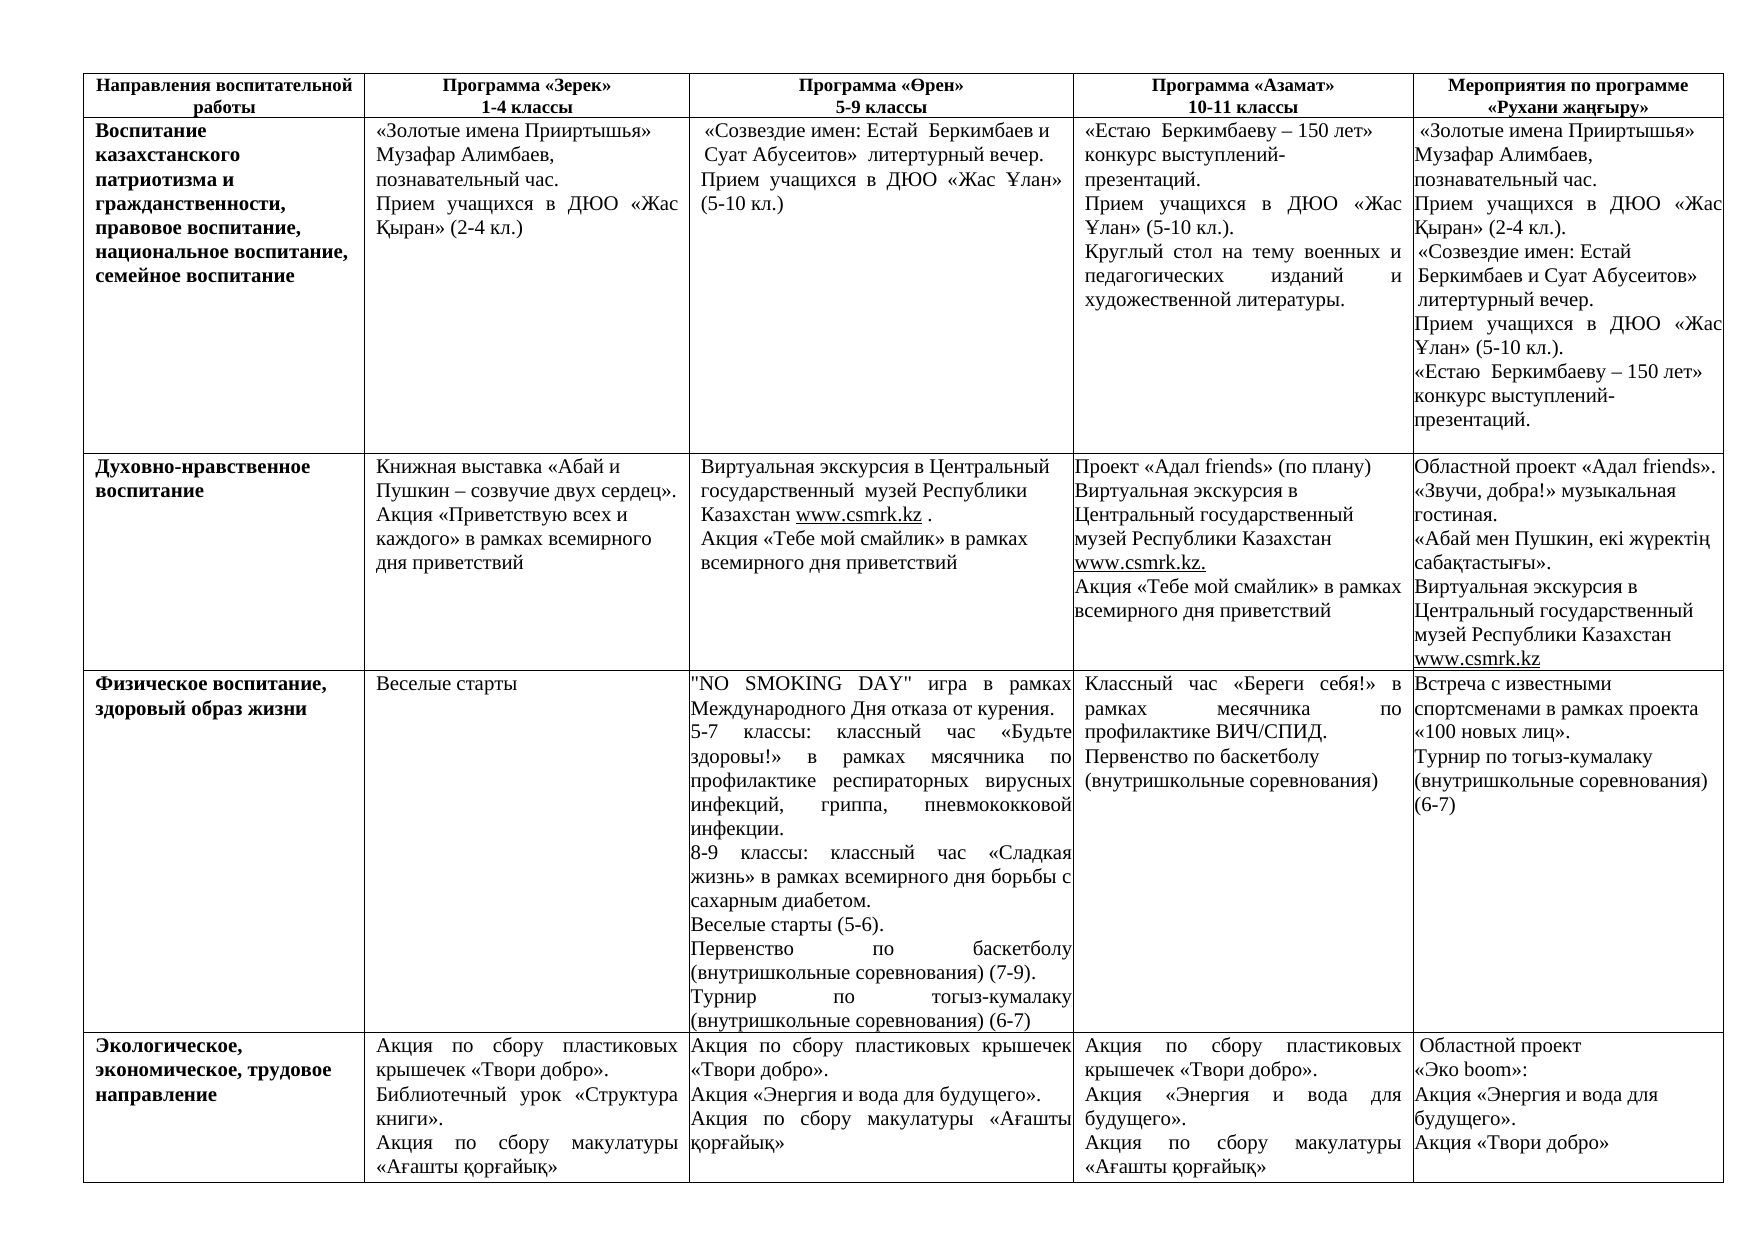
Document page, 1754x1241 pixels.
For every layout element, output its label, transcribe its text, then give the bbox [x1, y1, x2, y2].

table_cell «Золотые имена Прииртышья» Музафар Алимбаев, познавательный час. Прием учащихся в ДЮО «Жас Қыран» (2-4 кл.). «Созвездие имен: Естай Беркимбаев и Суат Абусеитов» литертурный вечер. Прием учащихся в ДЮО «Жас Ұлан» (5-10 кл.). «Естаю Беркимбаеву – 150 лет» конкурс выступлений-презентаций. [1414, 118, 1723, 453]
table_header Мероприятия по программе «Рухани жаңғыру» [1414, 74, 1723, 117]
table_cell «Созвездие имен: Естай Беркимбаев и Суат Абусеитов» литертурный вечер. Прием учащихся в ДЮО «Жас Ұлан» (5-10 кл.) [690, 118, 1073, 453]
table_cell Книжная выставка «Абай и Пушкин – созвучие двух сердец». Акция «Приветствую всех и каждого» в рамках всемирного дня приветствий [365, 454, 689, 670]
table_header Программа «Азамат» 10-11 классы [1074, 74, 1413, 117]
table_header Программа «Өрен» 5-9 классы [690, 74, 1073, 117]
table_cell Встреча с известными спортсменами в рамках проекта «100 новых лиц». Турнир по тогыз-кумалаку (внутришкольные соревнования) (6-7) [1414, 671, 1723, 1032]
table_cell Акция по сбору пластиковых крышечек «Твори добро». Библиотечный урок «Структура книги». Акция по сбору макулатуры «Ағашты қорғайық» [365, 1033, 689, 1182]
table_cell Классный час «Береги себя!» в рамках месячника по профилактике ВИЧ/СПИД. Первенство по баскетболу (внутришкольные соревнования) [1074, 671, 1413, 1032]
table_cell Акция по сбору пластиковых крышечек «Твори добро». Акция «Энергия и вода для будущего». Акция по сбору макулатуры «Ағашты қорғайық» [690, 1033, 1073, 1182]
table_cell Воспитание казахстанского патриотизма и гражданственности, правовое воспитание, национальное воспитание, семейное воспитание [84, 118, 364, 453]
table_header Направления воспитательной работы [84, 74, 364, 117]
table_cell Экологическое, экономическое, трудовое направление [84, 1033, 364, 1182]
table_cell Духовно-нравственное воспитание [84, 454, 364, 670]
table_cell «Естаю Беркимбаеву – 150 лет» конкурс выступлений-презентаций. Прием учащихся в ДЮО «Жас Ұлан» (5-10 кл.). Круглый стол на тему военных и педагогических изданий и художественной литературы. [1074, 118, 1413, 453]
table_cell Виртуальная экскурсия в Центральный государственный музей Республики Казахстан www.csmrk.kz . Акция «Тебе мой смайлик» в рамках всемирного дня приветствий [690, 454, 1073, 670]
table_header Программа «Зерек» 1-4 классы [365, 74, 689, 117]
table_cell Проект «Адал friends» (по плану) Виртуальная экскурсия в Центральный государственный музей Республики Казахстан www.csmrk.kz. Акция «Тебе мой смайлик» в рамках всемирного дня приветствий [1074, 454, 1413, 670]
table_cell Областной проект «Эко boom»: Акция «Энергия и вода для будущего». Акция «Твори добро» [1414, 1033, 1723, 1182]
table_cell «Золотые имена Прииртышья» Музафар Алимбаев, познавательный час. Прием учащихся в ДЮО «Жас Қыран» (2-4 кл.) [365, 118, 689, 453]
table_cell Акция по сбору пластиковых крышечек «Твори добро». Акция «Энергия и вода для будущего». Акция по сбору макулатуры «Ағашты қорғайық» [1074, 1033, 1413, 1182]
table_cell Веселые старты [365, 671, 689, 1032]
table_cell Физическое воспитание, здоровый образ жизни [84, 671, 364, 1032]
table_cell "NO SMOKING DAY" игра в рамках Международного Дня отказа от курения. 5-7 классы: классный час «Будьте здоровы!» в рамках мясячника по профилактике респираторных вирусных инфекций, гриппа, пневмококковой инфекции. 8-9 классы: классный час «Сладкая жизнь» в рамках всемирного дня борьбы с сахарным диабетом. Веселые старты (5-6). Первенство по баскетболу (внутришкольные соревнования) (7-9). Турнир по тогыз-кумалаку (внутришкольные соревнования) (6-7) [690, 671, 1073, 1032]
table_cell Областной проект «Адал friends». «Звучи, добра!» музыкальная гостиная. «Абай мен Пушкин, екі жүректің сабақтастығы». Виртуальная экскурсия в Центральный государственный музей Республики Казахстан www.csmrk.kz [1414, 454, 1723, 670]
